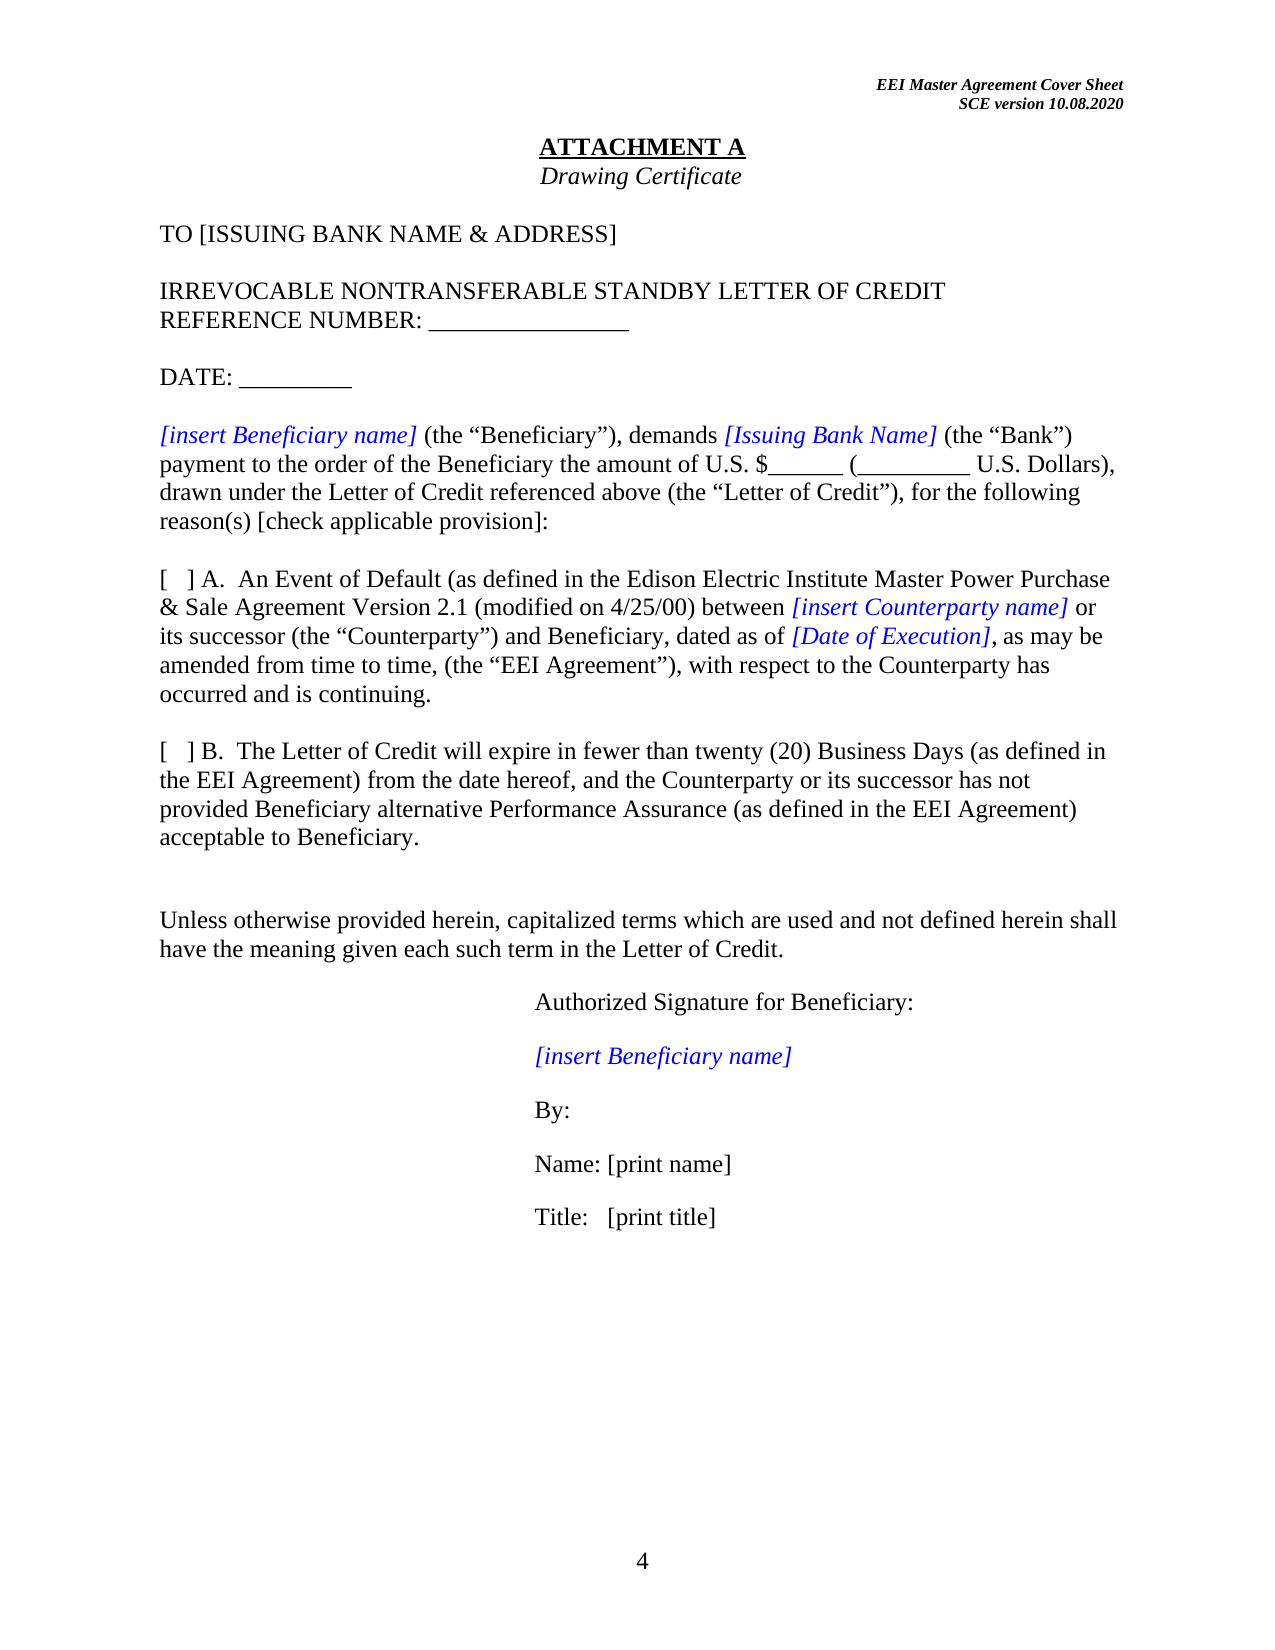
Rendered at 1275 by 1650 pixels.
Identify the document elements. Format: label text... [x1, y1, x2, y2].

text ATTACHMENT A [159, 132, 1125, 161]
text By: [459, 1095, 1125, 1124]
text Unless otherwise provided herein, capitalized terms which are used and not defined herein shall have the meaning given each such term in the Letter of Credit. [159, 905, 1125, 962]
text [ ] A. An Event of Default (as defined in the Edison Electric Institute Master Power Purchase & Sale Agreement Version 2.1 (modified on 4/25/00) between [insert Counterparty name] or its successor (the “Counterparty”) and Beneficiary, dated as of [Date of Execution], as may be amended from time to time, (the “EEI Agreement”), with respect to the Counterparty has occurred and is continuing. [159, 564, 1125, 707]
text Name: [print name] [459, 1149, 1125, 1177]
text Drawing Certificate [159, 161, 1125, 190]
text Title: [print title] [459, 1202, 1125, 1231]
text Authorized Signature for Beneficiary: [459, 987, 1125, 1016]
text [ ] B. The Letter of Credit will expire in fewer than twenty (20) Business Days (as defined in the EEI Agreement) from the date hereof, and the Counterparty or its successor has not provided Beneficiary alternative Performance Assurance (as defined in the EEI Agreement) acceptable to Beneficiary. [159, 736, 1125, 851]
text TO [ISSUING BANK NAME & ADDRESS] [159, 219, 1078, 247]
text [insert Beneficiary name] [459, 1041, 1125, 1070]
text DATE: _________ [159, 362, 1078, 391]
text IRREVOCABLE NONTRANSFERABLE STANDBY LETTER OF CREDIT REFERENCE NUMBER: ________________ [159, 276, 1012, 334]
text [insert Beneficiary name] (the “Beneficiary”), demands [Issuing Bank Name] (the “Bank”) payment to the order of the Beneficiary the amount of U.S. $______ (_________ U.S. Dollars), drawn under the Letter of Credit referenced above (the “Letter of Credit”), for the following reason(s) [check applicable provision]: [159, 420, 1125, 535]
